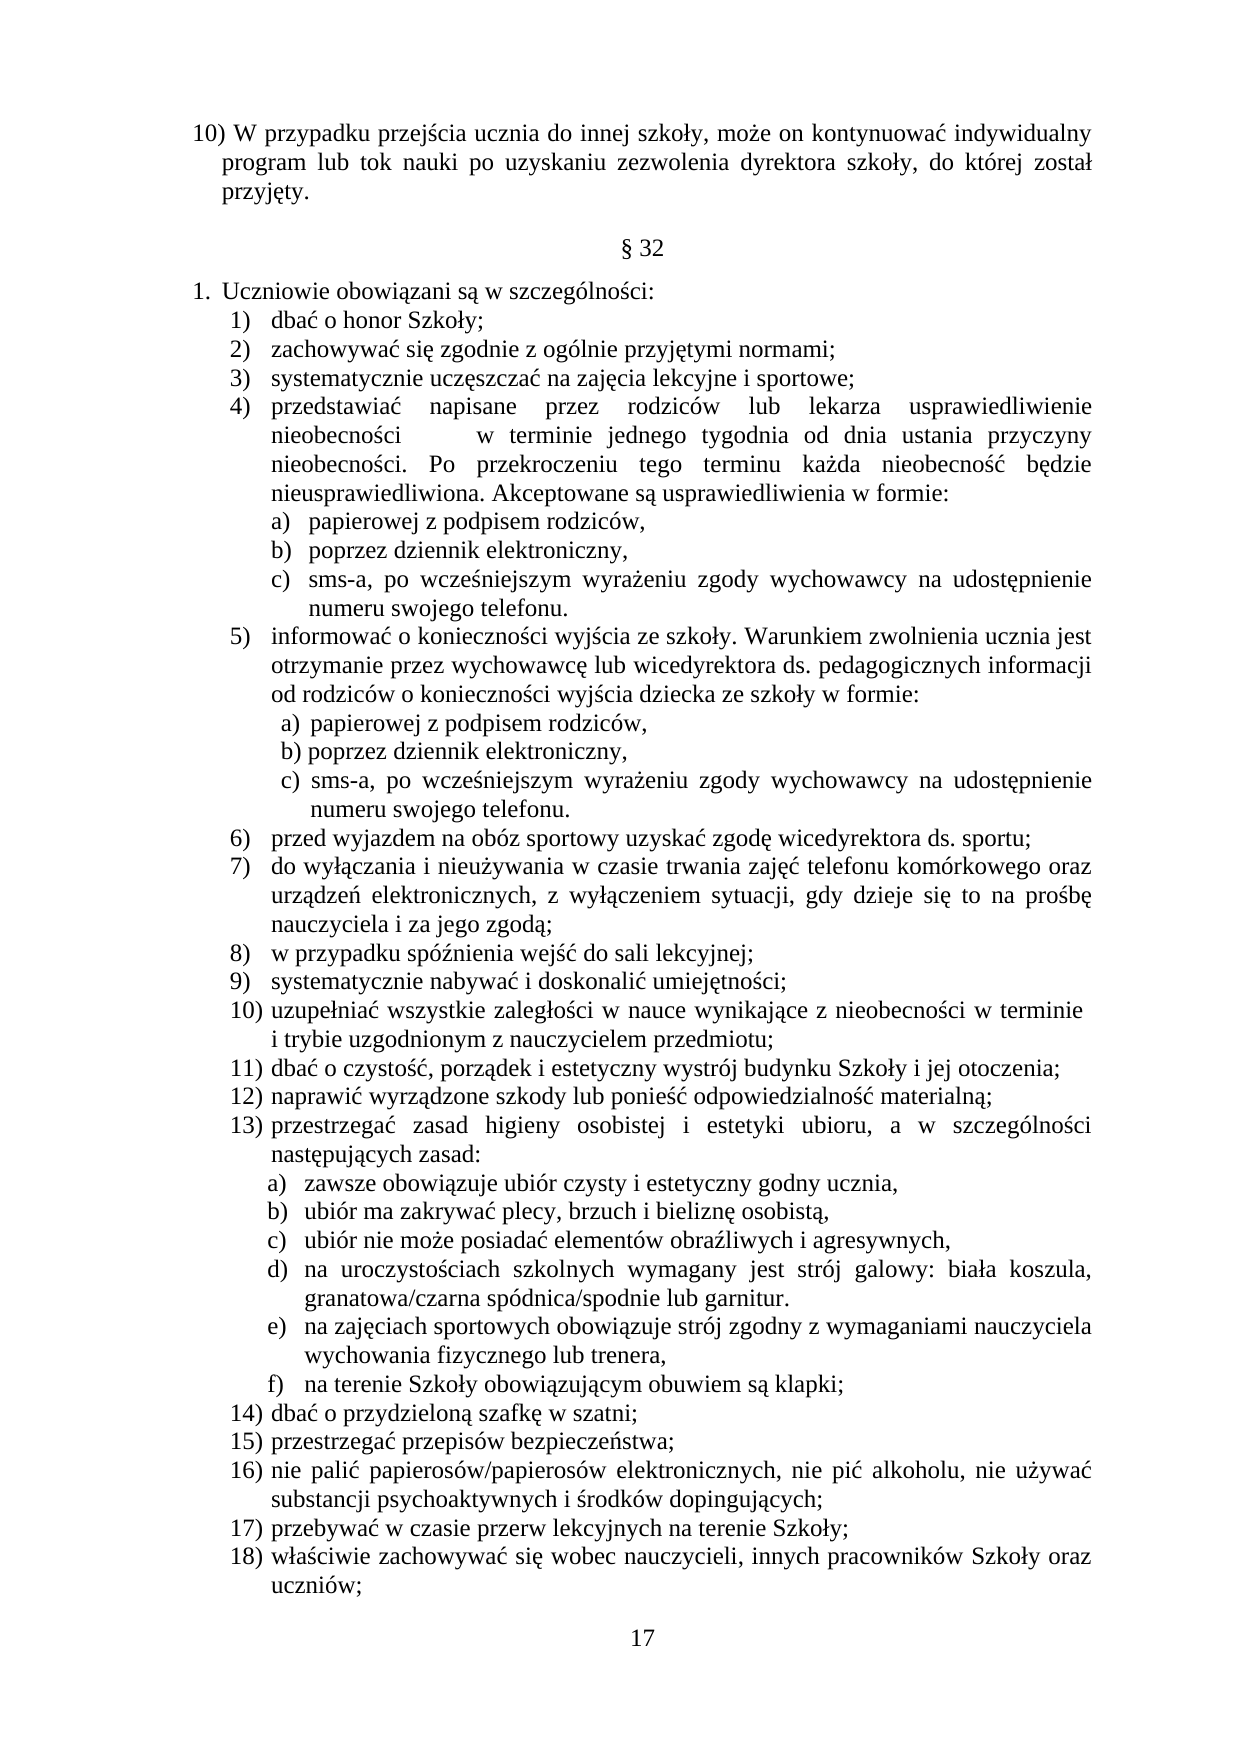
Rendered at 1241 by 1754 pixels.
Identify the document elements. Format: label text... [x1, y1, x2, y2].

list dbać o czystość, porządek i estetyczny wystrój budynku Szkoły i jej otoczenia; [229, 1053, 1093, 1081]
list c) sms-a, po wcześniejszym wyrażeniu zgody wychowawcy na udostępnienie numeru swojego telefonu. [281, 765, 1093, 823]
list papierowej z podpisem rodziców, [281, 708, 1093, 736]
list na terenie Szkoły obowiązującym obuwiem są klapki; [267, 1369, 1093, 1398]
list ubiór ma zakrywać plecy, brzuch i bieliznę osobistą, [267, 1196, 1093, 1225]
list sms-a, po wcześniejszym wyrażeniu zgody wychowawcy na udostępnienie numeru swojego telefonu. [271, 564, 1093, 621]
list na uroczystościach szkolnych wymagany jest strój galowy: biała koszula, granatowa/czarna spódnica/spodnie lub garnitur. [267, 1254, 1093, 1311]
list przed wyjazdem na obóz sportowy uzyskać zgodę wicedyrektora ds. sportu; [229, 823, 1093, 851]
text 10) W przypadku przejścia ucznia do innej szkoły, może on kontynuować indywidualny program lub tok nauki po uzyskaniu zezwolenia dyrektora szkoły, do której został przyjęty. [192, 118, 1093, 204]
list poprzez dziennik elektroniczny, [271, 535, 1093, 564]
list b) poprzez dziennik elektroniczny, [281, 736, 1093, 765]
list przestrzegać zasad higieny osobistej i estetyki ubioru, a w szczególności następujących zasad: [229, 1110, 1093, 1168]
list ubiór nie może posiadać elementów obraźliwych i agresywnych, [267, 1225, 1093, 1254]
list właściwie zachowywać się wobec nauczycieli, innych pracowników Szkoły oraz uczniów; [229, 1541, 1093, 1599]
text § 32 [192, 233, 1093, 262]
list do wyłączania i nieużywania w czasie trwania zajęć telefonu komórkowego oraz urządzeń elektronicznych, z wyłączeniem sytuacji, gdy dzieje się to na prośbę nauczyciela i za jego zgodą; [229, 851, 1093, 938]
list naprawić wyrządzone szkody lub ponieść odpowiedzialność materialną; [229, 1081, 1093, 1110]
list informować o konieczności wyjścia ze szkoły. Warunkiem zwolnienia ucznia jest otrzymanie przez wychowawcę lub wicedyrektora ds. pedagogicznych informacji od rodziców o konieczności wyjścia dziecka ze szkoły w formie: [229, 621, 1093, 708]
list w przypadku spóźnienia wejść do sali lekcyjnej; [229, 938, 1093, 966]
list dbać o honor Szkoły; [229, 305, 1093, 334]
list dbać o przydzieloną szafkę w szatni; [229, 1398, 1093, 1426]
list systematycznie nabywać i doskonalić umiejętności; [229, 966, 1093, 995]
list nie palić papierosów/papierosów elektronicznych, nie pić alkoholu, nie używać substancji psychoaktywnych i środków dopingujących; [229, 1455, 1093, 1513]
list papierowej z podpisem rodziców, [271, 506, 1093, 535]
list Uczniowie obowiązani są w szczególności: [192, 276, 1093, 305]
list uzupełniać wszystkie zaległości w nauce wynikające z nieobecności w terminie i trybie uzgodnionym z nauczycielem przedmiotu; [229, 995, 1093, 1053]
list przebywać w czasie przerw lekcyjnych na terenie Szkoły; [229, 1513, 1093, 1541]
list zawsze obowiązuje ubiór czysty i estetyczny godny ucznia, [267, 1168, 1093, 1196]
list systematycznie uczęszczać na zajęcia lekcyjne i sportowe; [229, 363, 1093, 391]
list na zajęciach sportowych obowiązuje strój zgodny z wymaganiami nauczyciela wychowania fizycznego lub trenera, [267, 1311, 1093, 1369]
list przestrzegać przepisów bezpieczeństwa; [229, 1426, 1093, 1455]
list przedstawiać napisane przez rodziców lub lekarza usprawiedliwienie nieobecności w terminie jednego tygodnia od dnia ustania przyczyny nieobecności. Po przekroczeniu tego terminu każda nieobecność będzie nieusprawiedliwiona. Akceptowane są usprawiedliwienia w formie: [229, 391, 1093, 506]
list zachowywać się zgodnie z ogólnie przyjętymi normami; [229, 334, 1093, 363]
